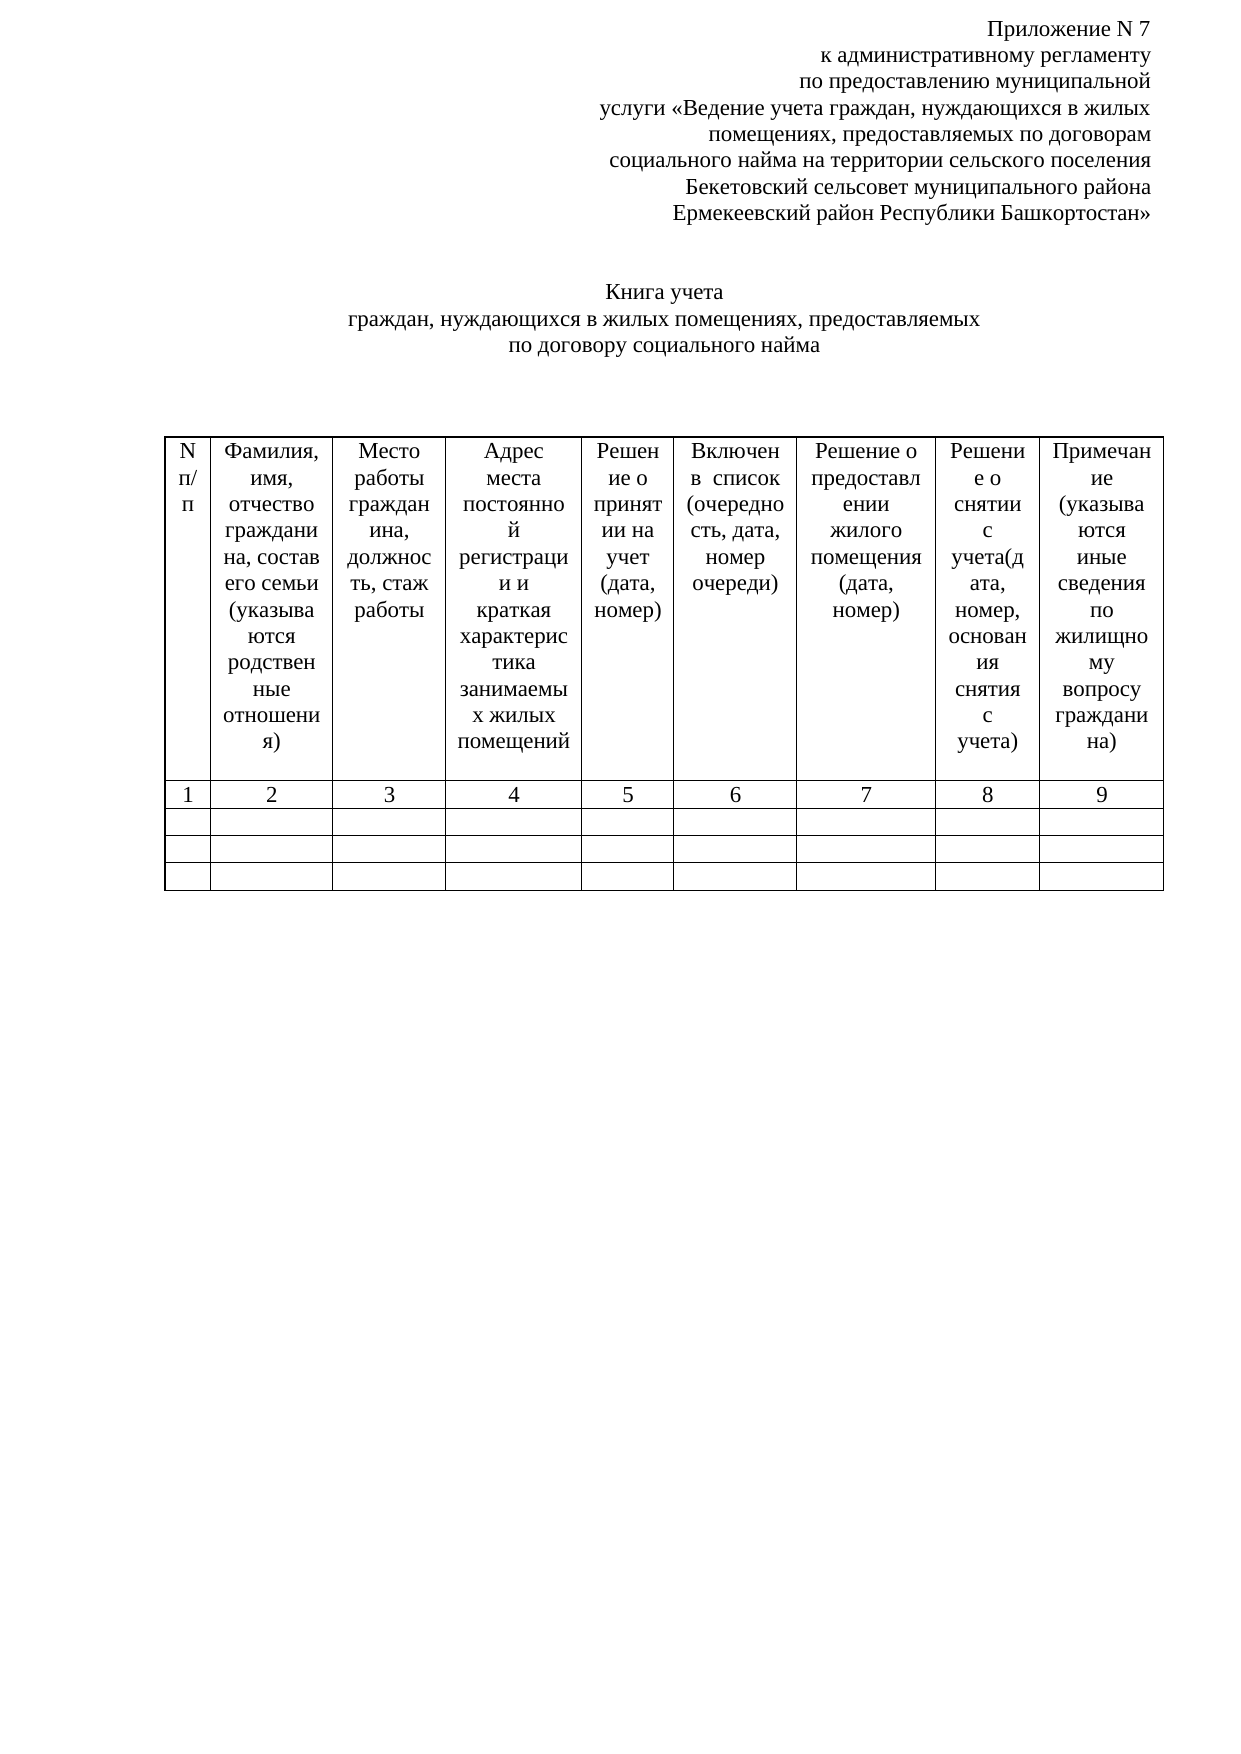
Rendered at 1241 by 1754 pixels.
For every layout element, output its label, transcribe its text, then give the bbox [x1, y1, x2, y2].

table_cell [333, 836, 445, 862]
table_cell [674, 836, 796, 862]
table_header Решение о предоставлении жилого помещения (дата, номер) [797, 438, 935, 780]
table_cell [674, 863, 796, 890]
text услуги «Ведение учета граждан, нуждающихся в жилых помещениях, предоставляемых по договорам [177, 94, 1152, 147]
table_cell [936, 809, 1039, 835]
table_cell [446, 836, 581, 862]
table_cell [333, 863, 445, 890]
table_cell 2 [211, 781, 332, 807]
text граждан, нуждающихся в жилых помещениях, предоставляемых [177, 305, 1152, 331]
table_cell 8 [936, 781, 1039, 807]
text по предоставлению муниципальной [177, 67, 1152, 94]
table_cell [936, 836, 1039, 862]
table_cell 5 [582, 781, 673, 807]
text по договору социального найма [177, 331, 1152, 357]
table_cell [936, 863, 1039, 890]
table_cell [582, 863, 673, 890]
table_cell [582, 836, 673, 862]
table_cell [797, 809, 935, 835]
text к административному регламенту [177, 41, 1152, 67]
table_cell [797, 863, 935, 890]
text Ермекеевский район Республики Башкортостан» [177, 199, 1152, 226]
table_header Примечание (указываются иные сведения по жилищному вопросу гражданина) [1040, 438, 1163, 780]
table_header Решение о принятии на учет (дата, номер) [582, 438, 673, 780]
table_cell [1040, 836, 1163, 862]
table_header N п/п [166, 438, 210, 780]
table_cell [797, 836, 935, 862]
table_cell [166, 863, 210, 890]
table_cell 7 [797, 781, 935, 807]
table_cell [211, 863, 332, 890]
table_cell 3 [333, 781, 445, 807]
text социального найма на территории сельского поселения [177, 147, 1152, 173]
table_cell [446, 809, 581, 835]
table_cell [446, 863, 581, 890]
table_cell [211, 836, 332, 862]
table_cell [211, 809, 332, 835]
table_cell 9 [1040, 781, 1163, 807]
table_cell [582, 809, 673, 835]
table_cell [166, 836, 210, 862]
text Приложение N 7 [177, 15, 1152, 41]
table_header Место работы гражданина, должность, стаж работы [333, 438, 445, 780]
table_cell 1 [166, 781, 210, 807]
text Бекетовский сельсовет муниципального района [177, 173, 1152, 199]
table_cell 4 [446, 781, 581, 807]
table_cell 6 [674, 781, 796, 807]
table_cell [1040, 809, 1163, 835]
table_cell [333, 809, 445, 835]
table_header Фамилия, имя, отчество гражданина, состав его семьи (указываются родственные отношения) [211, 438, 332, 780]
table_cell [674, 809, 796, 835]
table_cell [166, 809, 210, 835]
table_cell [1040, 863, 1163, 890]
table_header Включен в список (очередность, дата, номер очереди) [674, 438, 796, 780]
text Книга учета [177, 278, 1152, 305]
table_header Решение о снятии с учета(дата, номер, основания снятия с учета) [936, 438, 1039, 780]
table_header Адрес места постоянной регистрации и краткая характеристика занимаемых жилых помещений [446, 438, 581, 780]
